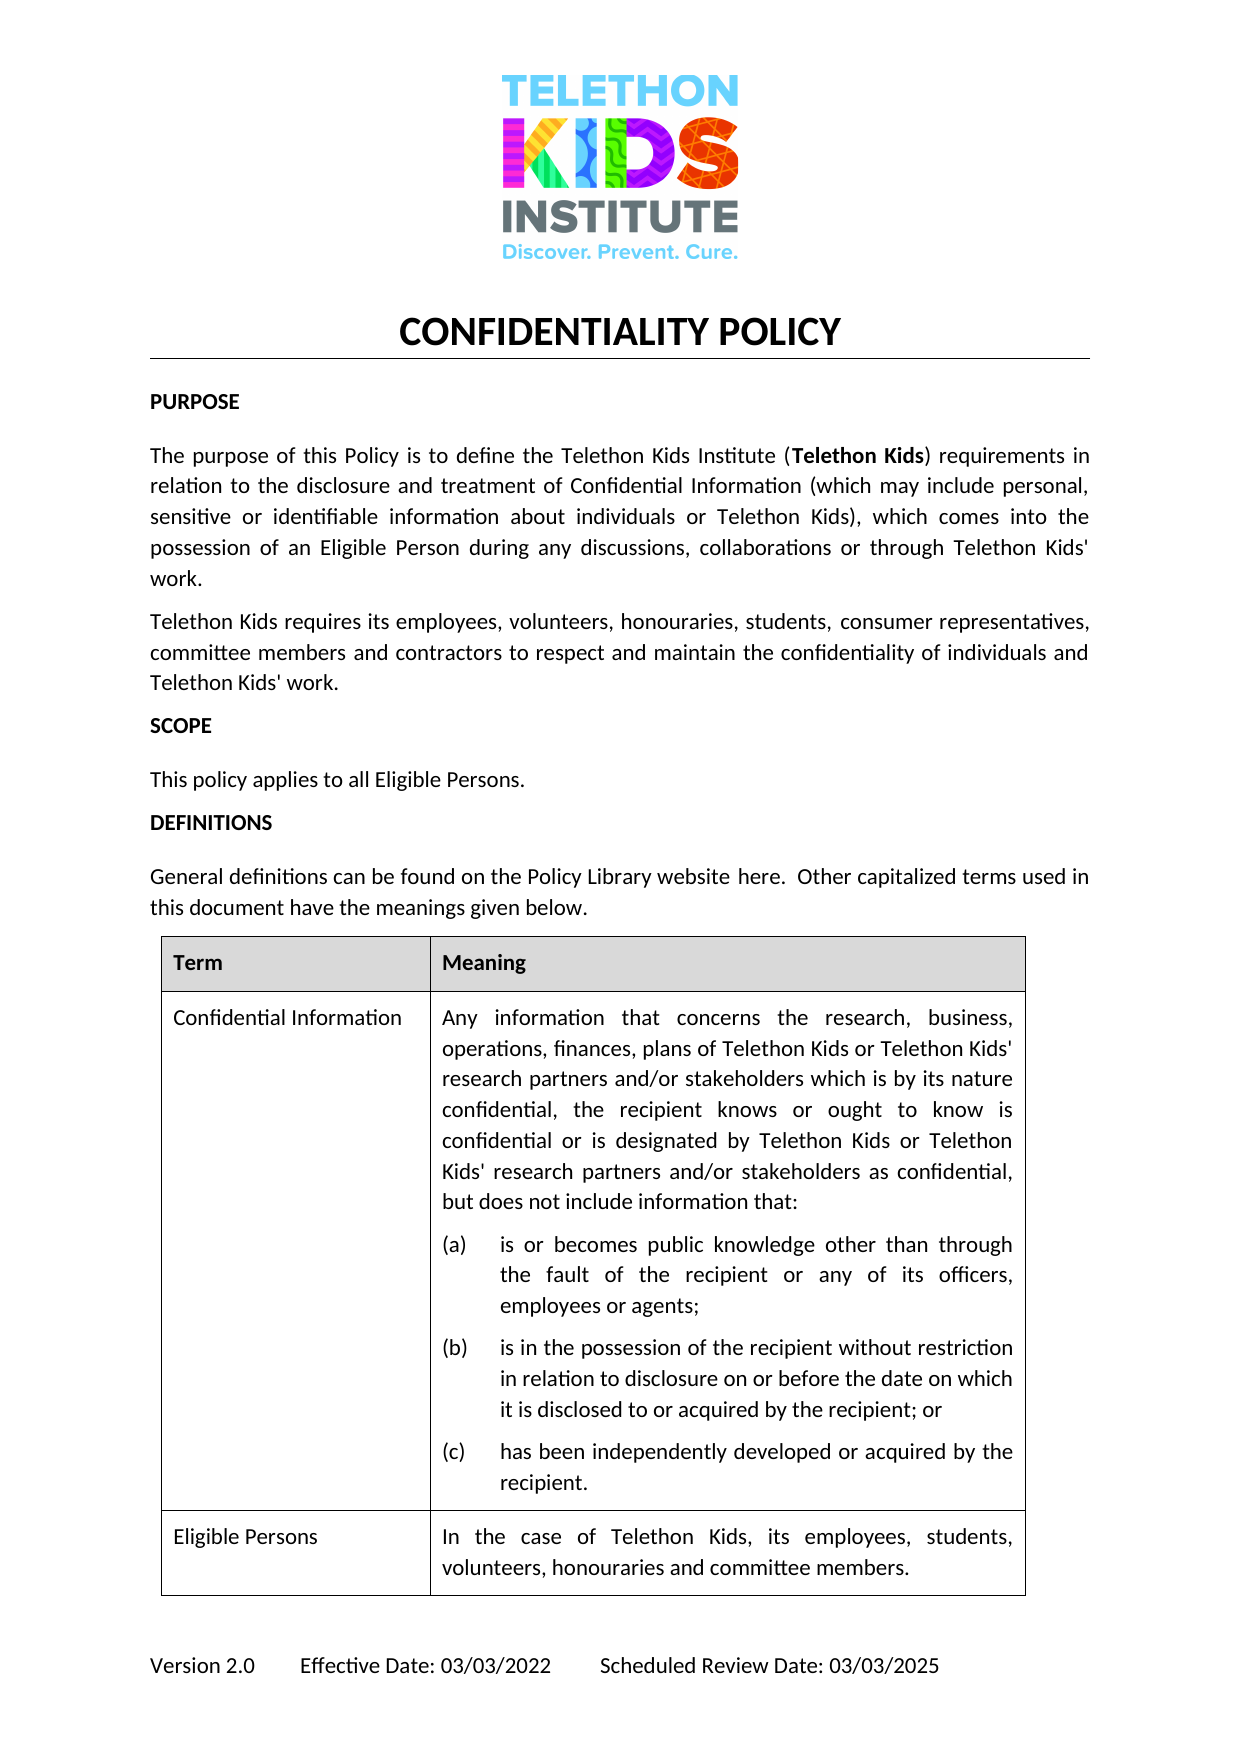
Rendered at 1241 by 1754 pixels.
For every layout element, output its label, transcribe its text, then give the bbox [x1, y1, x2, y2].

title CONFIDENTIALITY POLICY [150, 305, 1090, 358]
table_cell Eligible Persons [162, 1511, 430, 1595]
table_header Meaning [431, 937, 1025, 991]
picture [502, 75, 739, 259]
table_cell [431, 1511, 1025, 1595]
text General definitions can be found on the Policy Library website here. Other capitalized terms used in this document have the meanings given below. [150, 862, 1090, 921]
subtitle Definitions [150, 808, 1090, 836]
text Telethon Kids requires its employees, volunteers, honouraries, students, consumer representatives, committee members and contractors to respect and maintain the confidentiality of individuals and Telethon Kids' work. [150, 607, 1090, 696]
subtitle Purpose [150, 387, 1090, 415]
text The purpose of this Policy is to define the Telethon Kids Institute (Telethon Kids) requirements in relation to the disclosure and treatment of Confidential Information (which may include personal, sensitive or identifiable information about individuals or Telethon Kids), which comes into the possession of an Eligible Person during any discussions, collaborations or through Telethon Kids' work. [150, 441, 1090, 592]
text This policy applies to all Eligible Persons. [150, 765, 1090, 793]
subtitle Scope [150, 712, 1090, 739]
table_cell Confidential Information [162, 992, 430, 1510]
table_header Term [162, 937, 430, 991]
table_cell Any information that concerns the research, business, operations, finances, plans of Telethon Kids or Telethon Kids' research partners and/or stakeholders which is by its nature confidential, the recipient knows or ought to know is confidential or is designated by Telethon Kids or Telethon Kids' research partners and/or stakeholders as confidential, but does not include information that: (a) is or becomes public knowledge other than through the fault of the recipient or any of its officers, employees or agents; (b) is in the possession of the recipient without restriction in relation to disclosure on or before the date on which it is disclosed to or acquired by the recipient; or (c) has been independently developed or acquired by the recipient. [431, 992, 1025, 1510]
